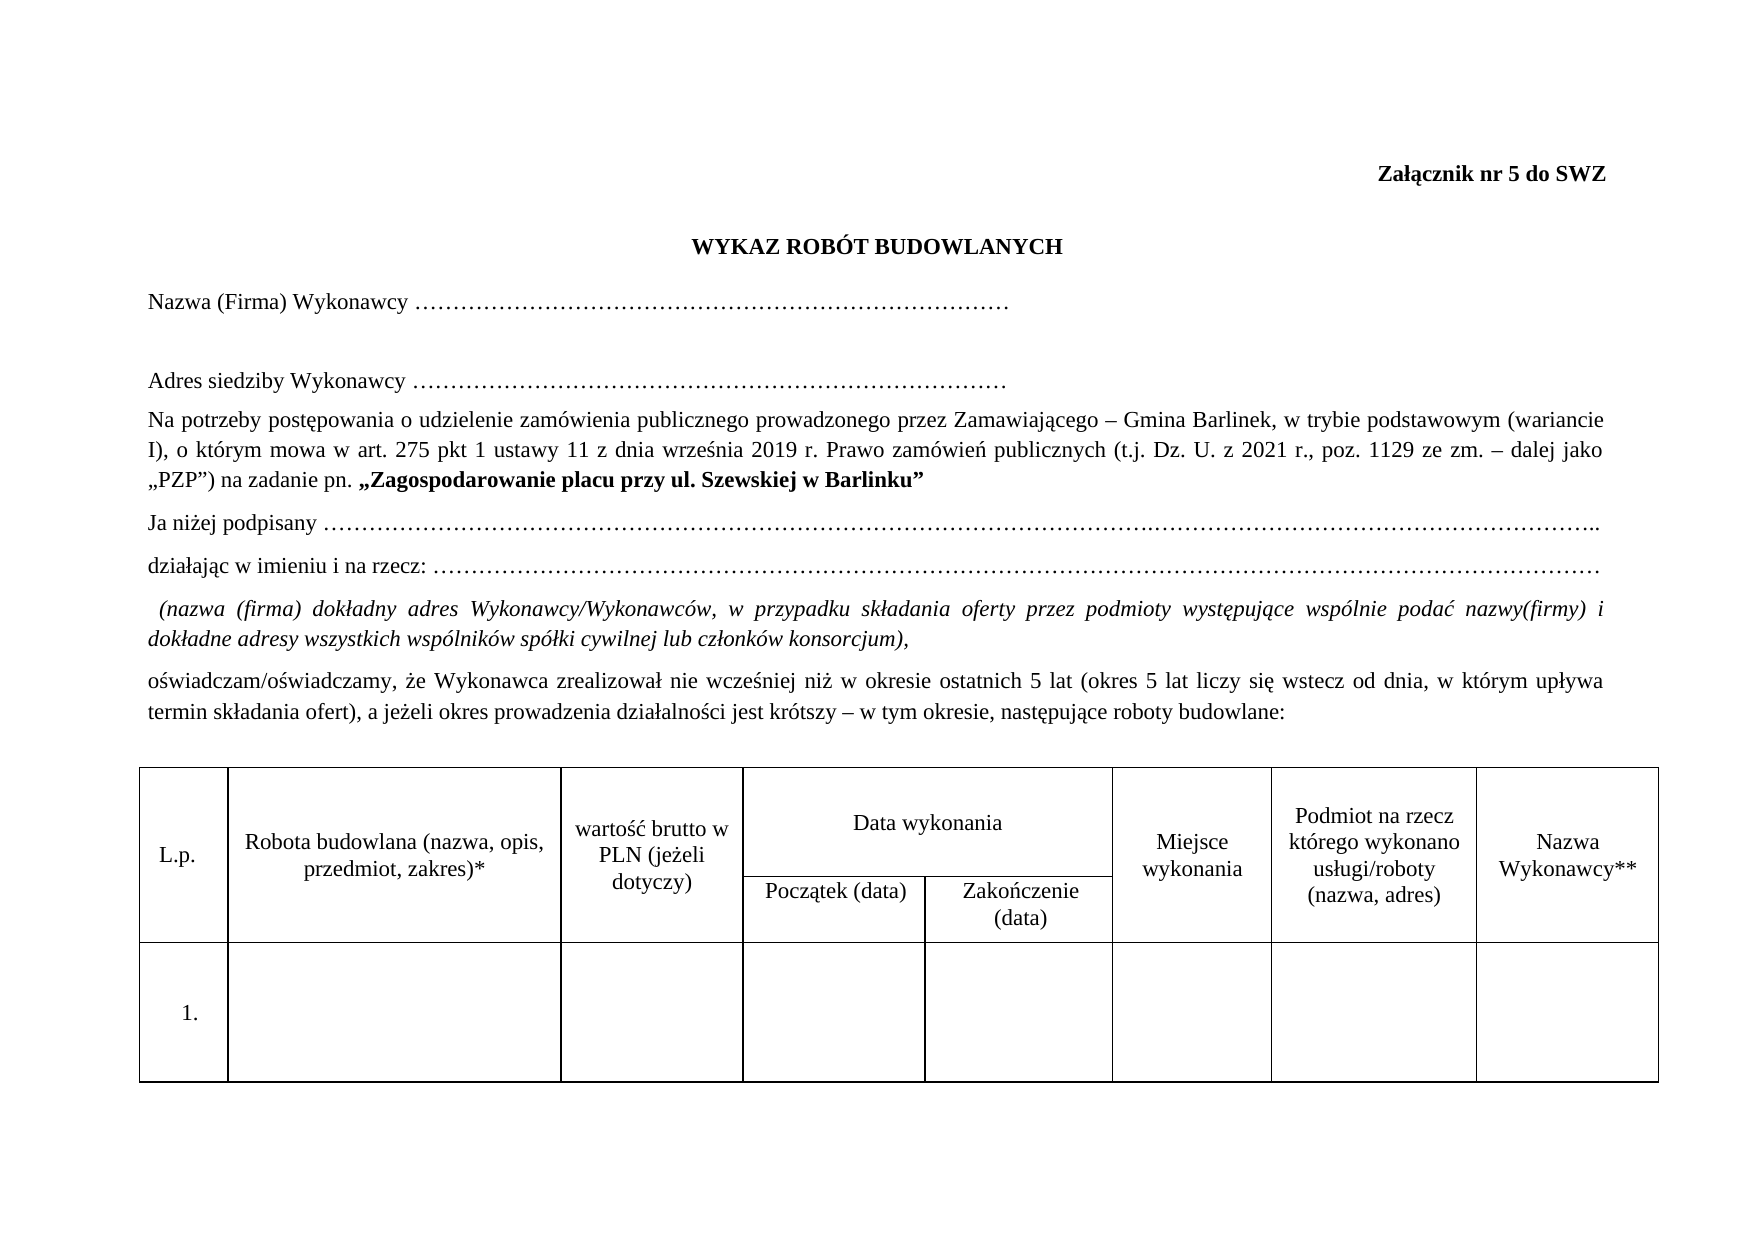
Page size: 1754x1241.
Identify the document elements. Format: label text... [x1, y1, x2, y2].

text WYKAZ ROBÓT BUDOWLANYCH [148, 233, 1606, 259]
table_header L.p. [140, 768, 227, 941]
table_cell [744, 943, 924, 1081]
text Załącznik nr 5 do SWZ [148, 160, 1606, 186]
text Na potrzeby postępowania o udzielenie zamówienia publicznego prowadzonego przez Zamawiającego – Gmina Barlinek, w trybie podstawowym (wariancie I), o którym mowa w art. 275 pkt 1 ustawy 11 z dnia września 2019 r. Prawo zamówień publicznych (t.j. Dz. U. z 2021 r., poz. 1129 ze zm. – dalej jako „PZP”) na zadanie pn. „Zagospodarowanie placu przy ul. Szewskiej w Barlinku” [148, 406, 1606, 493]
table_cell [562, 943, 742, 1081]
table_cell [1272, 943, 1476, 1081]
table_cell Początek (data) [744, 877, 924, 941]
table_header Robota budowlana (nazwa, opis, przedmiot, zakres)* [229, 768, 560, 941]
table_cell [1477, 943, 1658, 1081]
text Adres siedziby Wykonawcy …………………………………………………………………… [148, 367, 1606, 394]
text oświadczam/oświadczamy, że Wykonawca zrealizował nie wcześniej niż w okresie ostatnich 5 lat (okres 5 lat liczy się wstecz od dnia, w którym upływa termin składania ofert), a jeżeli okres prowadzenia działalności jest krótszy – w tym okresie, następujące roboty budowlane: [148, 668, 1606, 724]
table_cell [926, 943, 1112, 1081]
text (nazwa (firma) dokładny adres Wykonawcy/Wykonawców, w przypadku składania oferty przez podmioty występujące wspólnie podać nazwy(firmy) i dokładne adresy wszystkich wspólników spółki cywilnej lub członków konsorcjum), [148, 595, 1606, 651]
table_header Podmiot na rzecz którego wykonano usługi/roboty (nazwa, adres) [1272, 768, 1476, 941]
text działając w imieniu i na rzecz: ……………………………………………………………………………………………………………………………………… [148, 552, 1606, 578]
table_header Data wykonania [744, 768, 1112, 876]
text Nazwa (Firma) Wykonawcy …………………………………………………………………… [148, 288, 1606, 314]
table_header wartość brutto w PLN (jeżeli dotyczy) [562, 768, 742, 941]
table_cell Zakończenie (data) [926, 877, 1112, 941]
table_cell [229, 943, 560, 1081]
table_header Nazwa Wykonawcy** [1477, 768, 1658, 941]
table_cell [1113, 943, 1271, 1081]
table_header Miejsce wykonania [1113, 768, 1271, 941]
text Ja niżej podpisany ……………………………………………………………………………………………….………………………………………………….. [148, 509, 1606, 536]
table_cell 1. [140, 943, 227, 1081]
